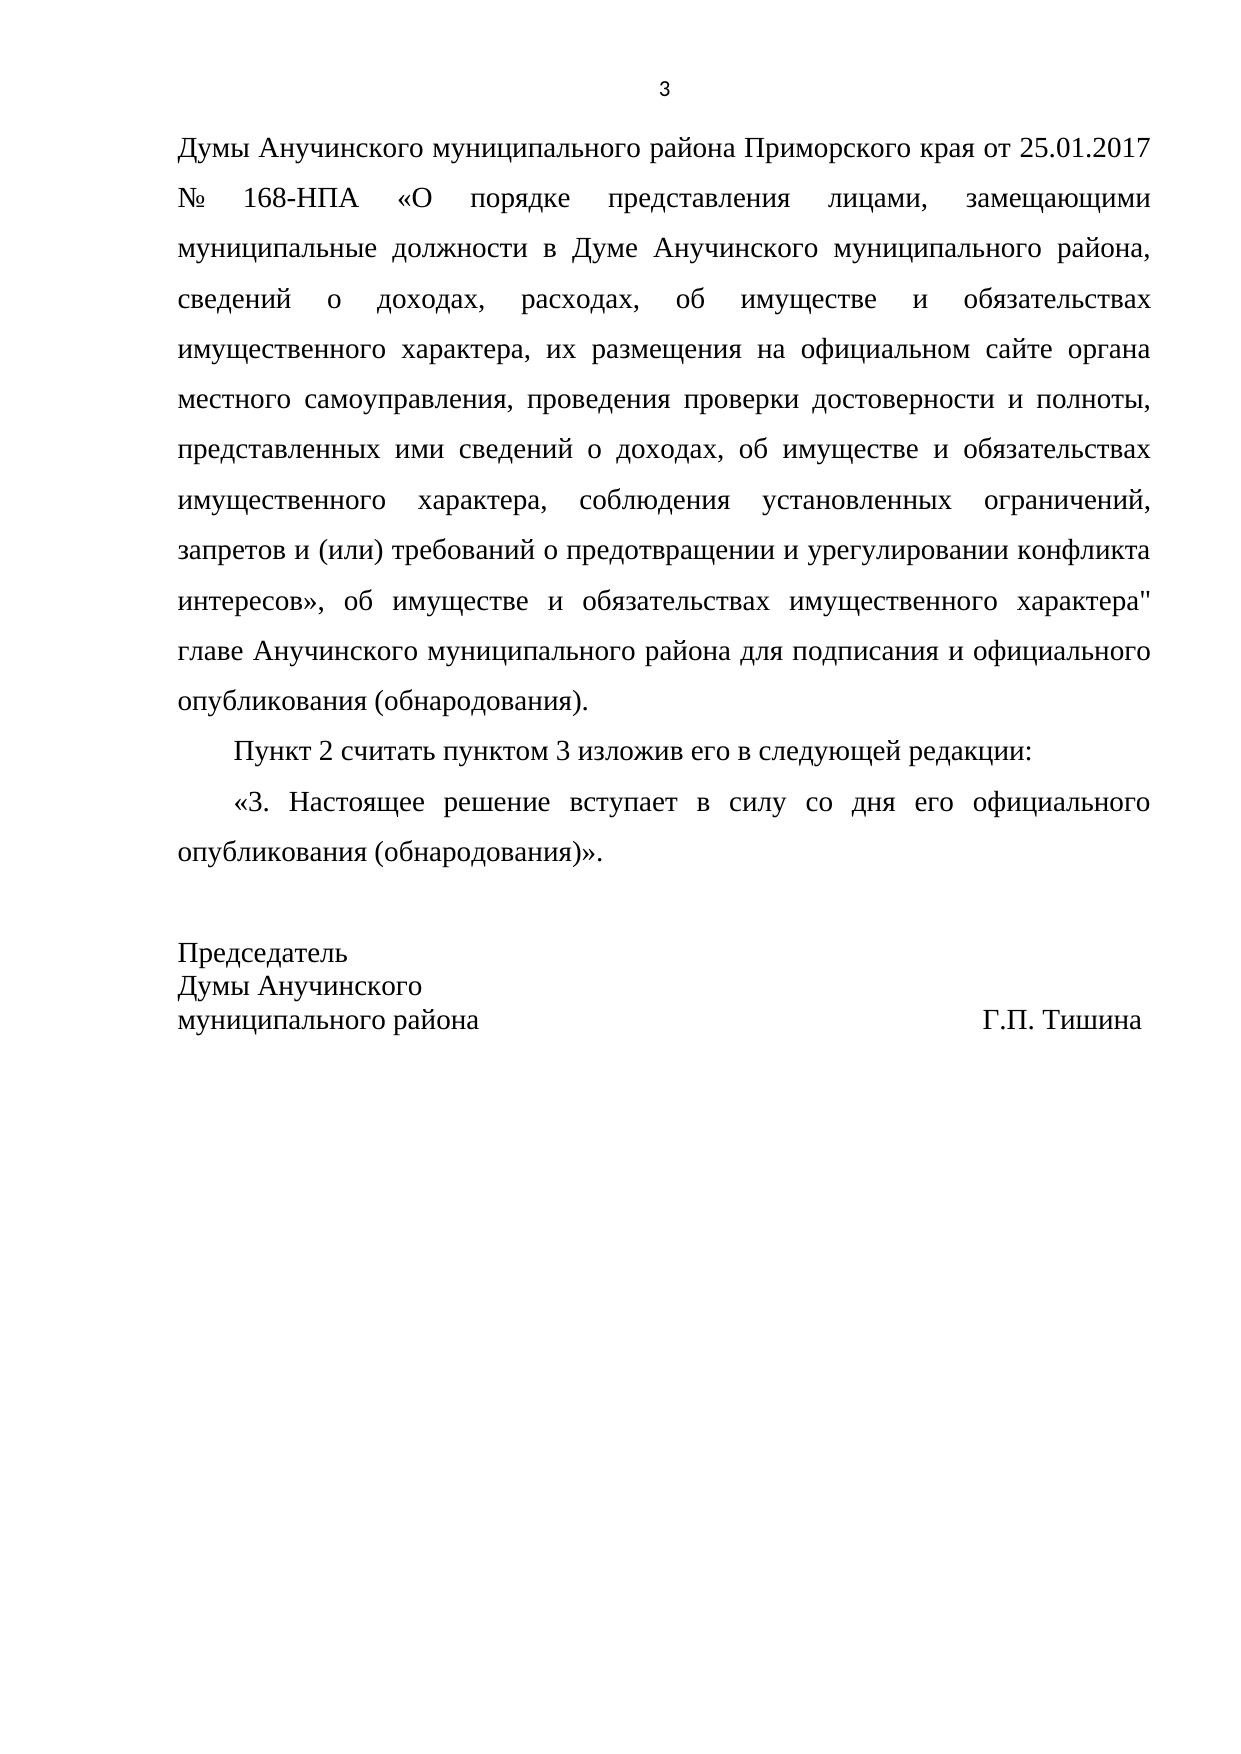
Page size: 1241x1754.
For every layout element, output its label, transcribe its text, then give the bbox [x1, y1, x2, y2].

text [177, 130, 1152, 717]
text «3. Настоящее решение вступает в силу со дня его официального опубликования (обнародования)». [177, 784, 1152, 868]
text Пункт 2 считать пунктом 3 изложив его в следующей редакции: [177, 733, 1152, 767]
text муниципального района Г.П. Тишина [177, 1002, 1152, 1035]
text Председатель [177, 935, 1152, 968]
text Думы Анучинского [177, 968, 1152, 1002]
